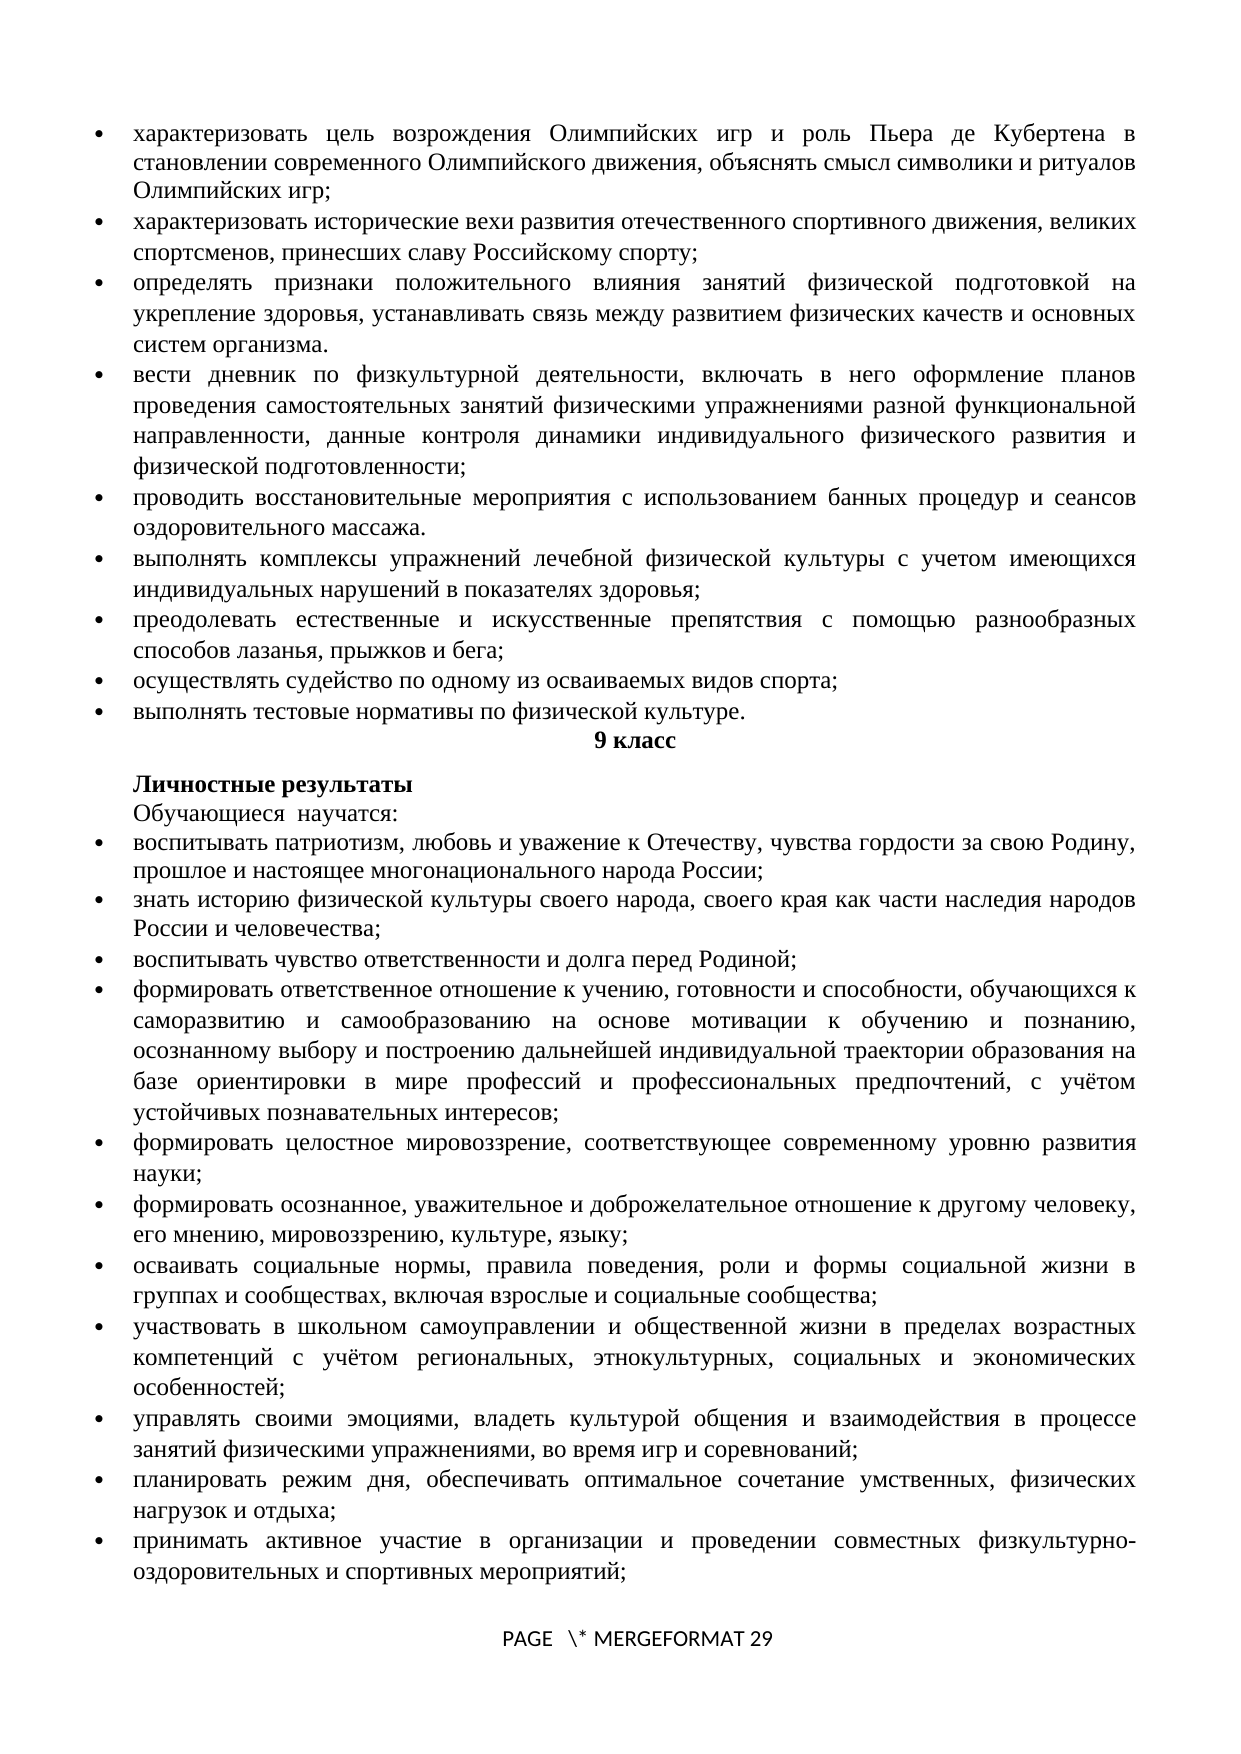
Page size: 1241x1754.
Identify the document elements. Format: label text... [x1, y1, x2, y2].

list вести дневник по физкультурной деятельности, включать в него оформление планов проведения самостоятельных занятий физическими упражнениями разной функциональной направленности, данные контроля динамики индивидуального физического развития и физической подготовленности; [95, 357, 1137, 480]
list управлять своими эмоциями, владеть культурой общения и взаимодействия в процессе занятий физическими упражнениями, во время игр и соревнований; [95, 1401, 1137, 1462]
text Личностные результаты [133, 769, 1137, 798]
list характеризовать цель возрождения Олимпийских игр и роль Пьера де Кубертена в становлении современного Олимпийского движения, объяснять смысл символики и ритуалов Олимпийских игр; [95, 118, 1137, 204]
list осваивать социальные нормы, правила поведения, роли и формы социальной жизни в группах и сообществах, включая взрослые и социальные сообщества; [95, 1248, 1137, 1309]
list формировать ответственное отношение к учению, готовности и способности, обучающихся к саморазвитию и самообразованию на основе мотивации к обучению и познанию, осознанному выбору и построению дальнейшей индивидуальной траектории образования на базе ориентировки в мире профессий и профессиональных предпочтений, с учётом устойчивых познавательных интересов; [95, 972, 1137, 1126]
list преодолевать естественные и искусственные препятствия с помощью разнообразных способов лазанья, прыжков и бега; [95, 602, 1137, 664]
list планировать режим дня, обеспечивать оптимальное сочетание умственных, физических нагрузок и отдыха; [95, 1462, 1137, 1524]
list выполнять тестовые нормативы по физической культуре. [95, 694, 1137, 725]
list проводить восстановительные мероприятия с использованием банных процедур и сеансов оздоровительного массажа. [95, 480, 1137, 541]
list осуществлять судейство по одному из осваиваемых видов спорта; [95, 664, 1137, 694]
list формировать целостное мировоззрение, соответствующее современному уровню развития науки; [95, 1126, 1137, 1187]
list определять признаки положительного влияния занятий физической подготовкой на укрепление здоровья, устанавливать связь между развитием физических качеств и основных систем организма. [95, 266, 1137, 357]
text Обучающиеся научатся: [133, 798, 1137, 827]
list воспитывать чувство ответственности и долга перед Родиной; [95, 942, 1137, 972]
list знать историю физической культуры своего народа, своего края как части наследия народов России и человечества; [95, 884, 1137, 942]
list характеризовать исторические вехи развития отечественного спортивного движения, великих спортсменов, принесших славу Российскому спорту; [95, 204, 1137, 266]
list принимать активное участие в организации и проведении совместных физкультурно-оздоровительных и спортивных мероприятий; [95, 1524, 1137, 1585]
text 9 класс [133, 725, 1137, 754]
list формировать осознанное, уважительное и доброжелательное отношение к другому человеку, его мнению, мировоззрению, культуре, языку; [95, 1187, 1137, 1248]
list выполнять комплексы упражнений лечебной физической культуры с учетом имеющихся индивидуальных нарушений в показателях здоровья; [95, 541, 1137, 602]
list воспитывать патриотизм, любовь и уважение к Отечеству, чувства гордости за свою Родину, прошлое и настоящее многонационального народа России; [95, 827, 1137, 884]
